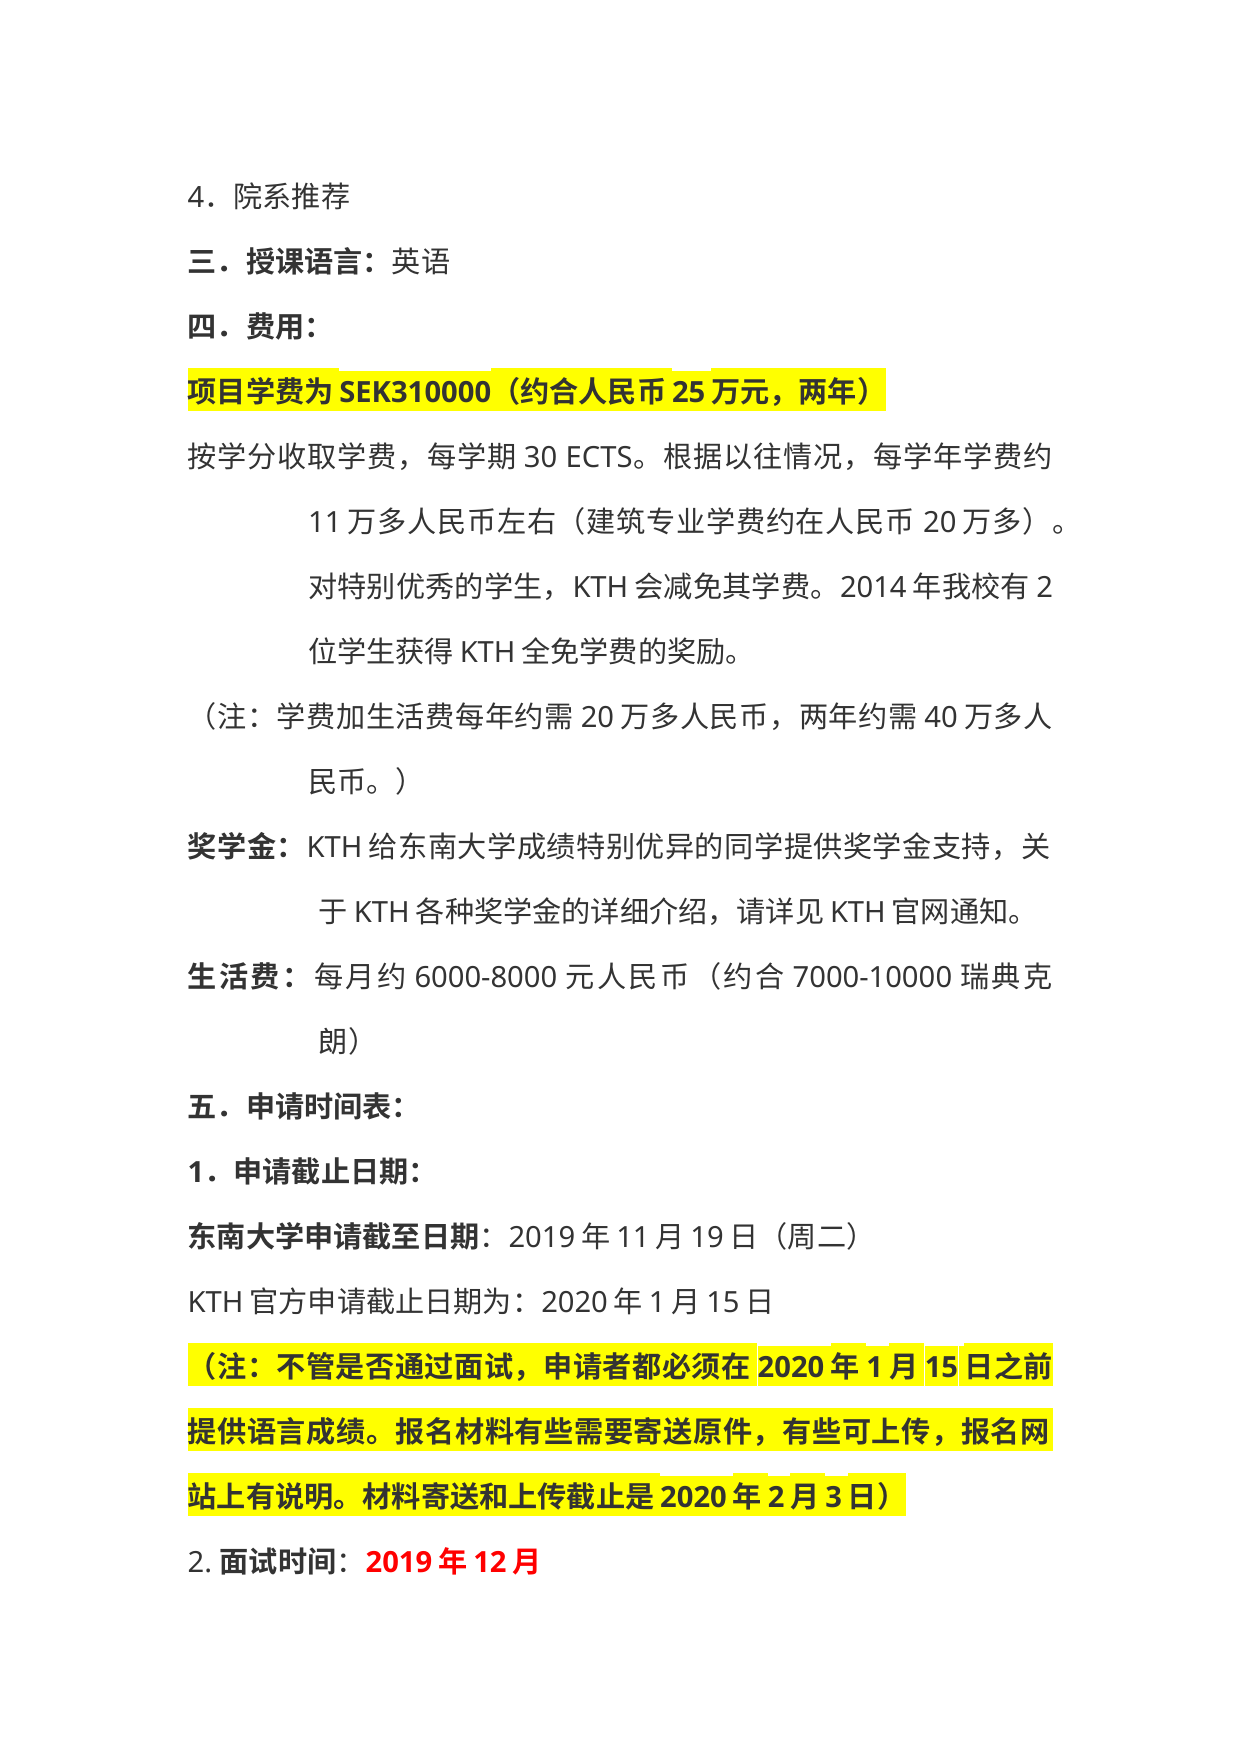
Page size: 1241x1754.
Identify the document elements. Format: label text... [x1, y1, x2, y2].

text 2. 面试时间：2019年12月 [187, 1527, 1053, 1592]
text 五．申请时间表： [187, 1072, 1053, 1137]
text 4．院系推荐 [187, 162, 1053, 227]
text 生活费：每月约6000-8000元人民币（约合7000-10000瑞典克朗） [187, 942, 1053, 1072]
text （注：学费加生活费每年约需20万多人民币，两年约需40万多人民币。） [187, 682, 1053, 812]
text 四．费用： [187, 292, 1053, 357]
text 东南大学申请截至日期：2019年11月19日（周二） [187, 1202, 1053, 1267]
text 奖学金：KTH给东南大学成绩特别优异的同学提供奖学金支持，关于KTH各种奖学金的详细介绍，请详见KTH官网通知。 [187, 812, 1053, 942]
text 按学分收取学费，每学期30 ECTS。根据以往情况，每学年学费约11万多人民币左右（建筑专业学费约在人民币20万多）。对特别优秀的学生，KTH会减免其学费。2014年我校有2位学生获得KTH全免学费的奖励。 [187, 422, 1053, 682]
text 三．授课语言：英语 [187, 227, 1053, 292]
text 1．申请截止日期： [187, 1137, 1053, 1202]
text （注：不管是否通过面试，申请者都必须在2020年1月15日之前提供语言成绩。报名材料有些需要寄送原件，有些可上传，报名网站上有说明。材料寄送和上传截止是2020年2月3日） [187, 1332, 1053, 1527]
text 项目学费为SEK310000（约合人民币25万元，两年） [187, 357, 1053, 422]
text KTH官方申请截止日期为：2020年1月15日 [187, 1267, 1053, 1332]
